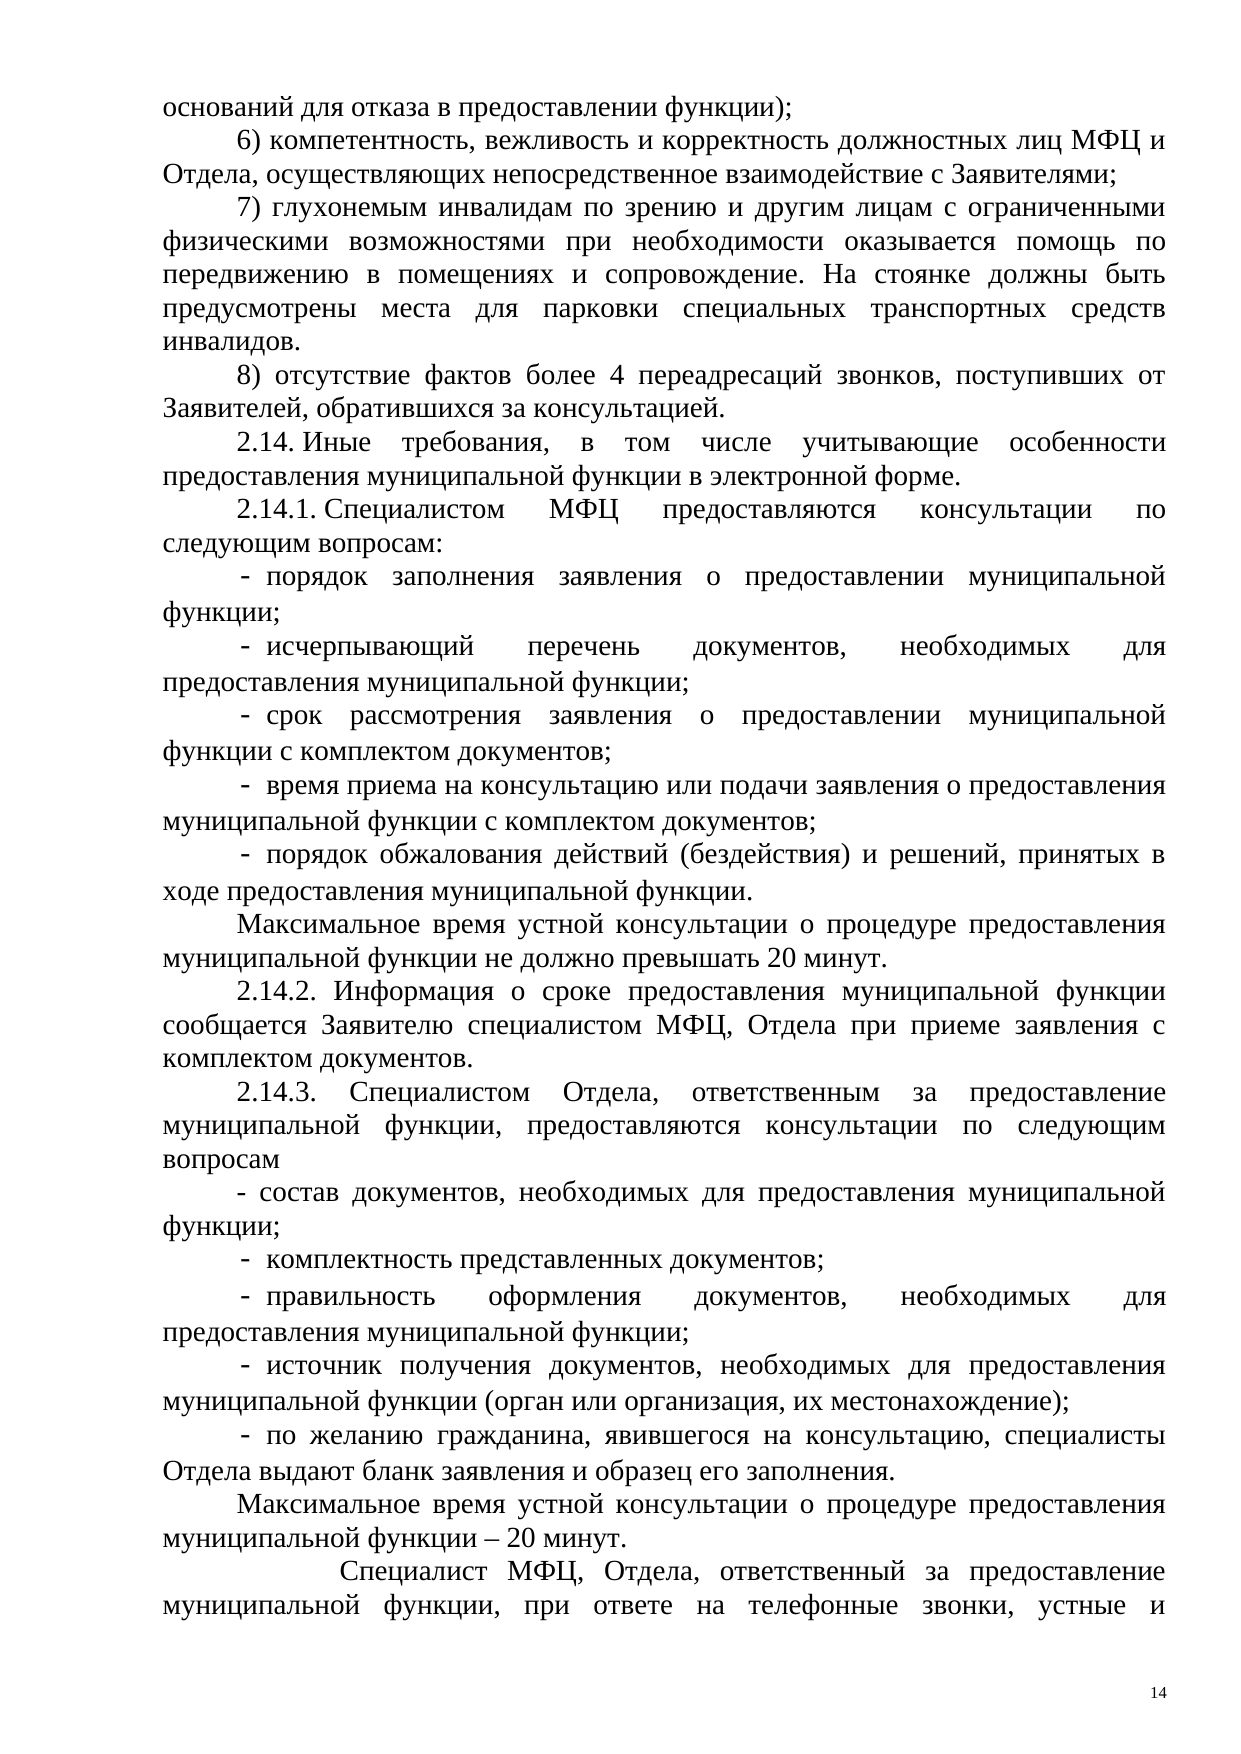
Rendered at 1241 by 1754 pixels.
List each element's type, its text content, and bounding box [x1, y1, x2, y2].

list срок рассмотрения заявления о предоставлении муниципальной функции с комплектом документов; [162, 697, 1167, 767]
list исчерпывающий перечень документов, необходимых для предоставления муниципальной функции; [162, 628, 1167, 697]
list порядок заполнения заявления о предоставлении муниципальной функции; [162, 558, 1167, 628]
text - состав документов, необходимых для предоставления муниципальной функции; [162, 1174, 1167, 1242]
list по желанию гражданина, явившегося на консультацию, специалисты Отдела выдают бланк заявления и образец его заполнения. [162, 1417, 1167, 1486]
text 8) отсутствие фактов более 4 переадресаций звонков, поступивших от Заявителей, обратившихся за консультацией. [162, 357, 1167, 424]
text 2.14.2. Информация о сроке предоставления муниципальной функции сообщается Заявителю специалистом МФЦ, Отдела при приеме заявления с комплектом документов. [162, 973, 1167, 1074]
list источник получения документов, необходимых для предоставления муниципальной функции (орган или организация, их местонахождение); [162, 1347, 1167, 1417]
list порядок обжалования действий (бездействия) и решений, принятых в ходе предоставления муниципальной функции. [162, 837, 1167, 906]
list правильность оформления документов, необходимых для предоставления муниципальной функции; [162, 1278, 1167, 1347]
text 7) глухонемым инвалидам по зрению и другим лицам с ограниченными физическими возможностями при необходимости оказывается помощь по передвижению в помещениях и сопровождение. На стоянке должны быть предусмотрены места для парковки специальных транспортных средств инвалидов. [162, 189, 1167, 357]
text 6) компетентность, вежливость и корректность должностных лиц МФЦ и Отдела, осуществляющих непосредственное взаимодействие с Заявителями; [162, 122, 1167, 189]
text Максимальное время устной консультации о процедуре предоставления муниципальной функции не должно превышать 20 минут. [162, 906, 1167, 973]
text 2.14.1. Специалистом МФЦ предоставляются консультации по следующим вопросам: [162, 491, 1167, 558]
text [162, 89, 1167, 122]
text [162, 1553, 1167, 1621]
text 2.14.3. Специалистом Отдела, ответственным за предоставление муниципальной функции, предоставляются консультации по следующим вопросам [162, 1074, 1167, 1174]
text Максимальное время устной консультации о процедуре предоставления муниципальной функции – 20 минут. [162, 1486, 1167, 1553]
text 2.14. Иные требования, в том числе учитывающие особенности предоставления муниципальной функции в электронной форме. [162, 424, 1167, 491]
list комплектность представленных документов; [162, 1242, 1167, 1278]
list время приема на консультацию или подачи заявления о предоставления муниципальной функции с комплектом документов; [162, 767, 1167, 837]
